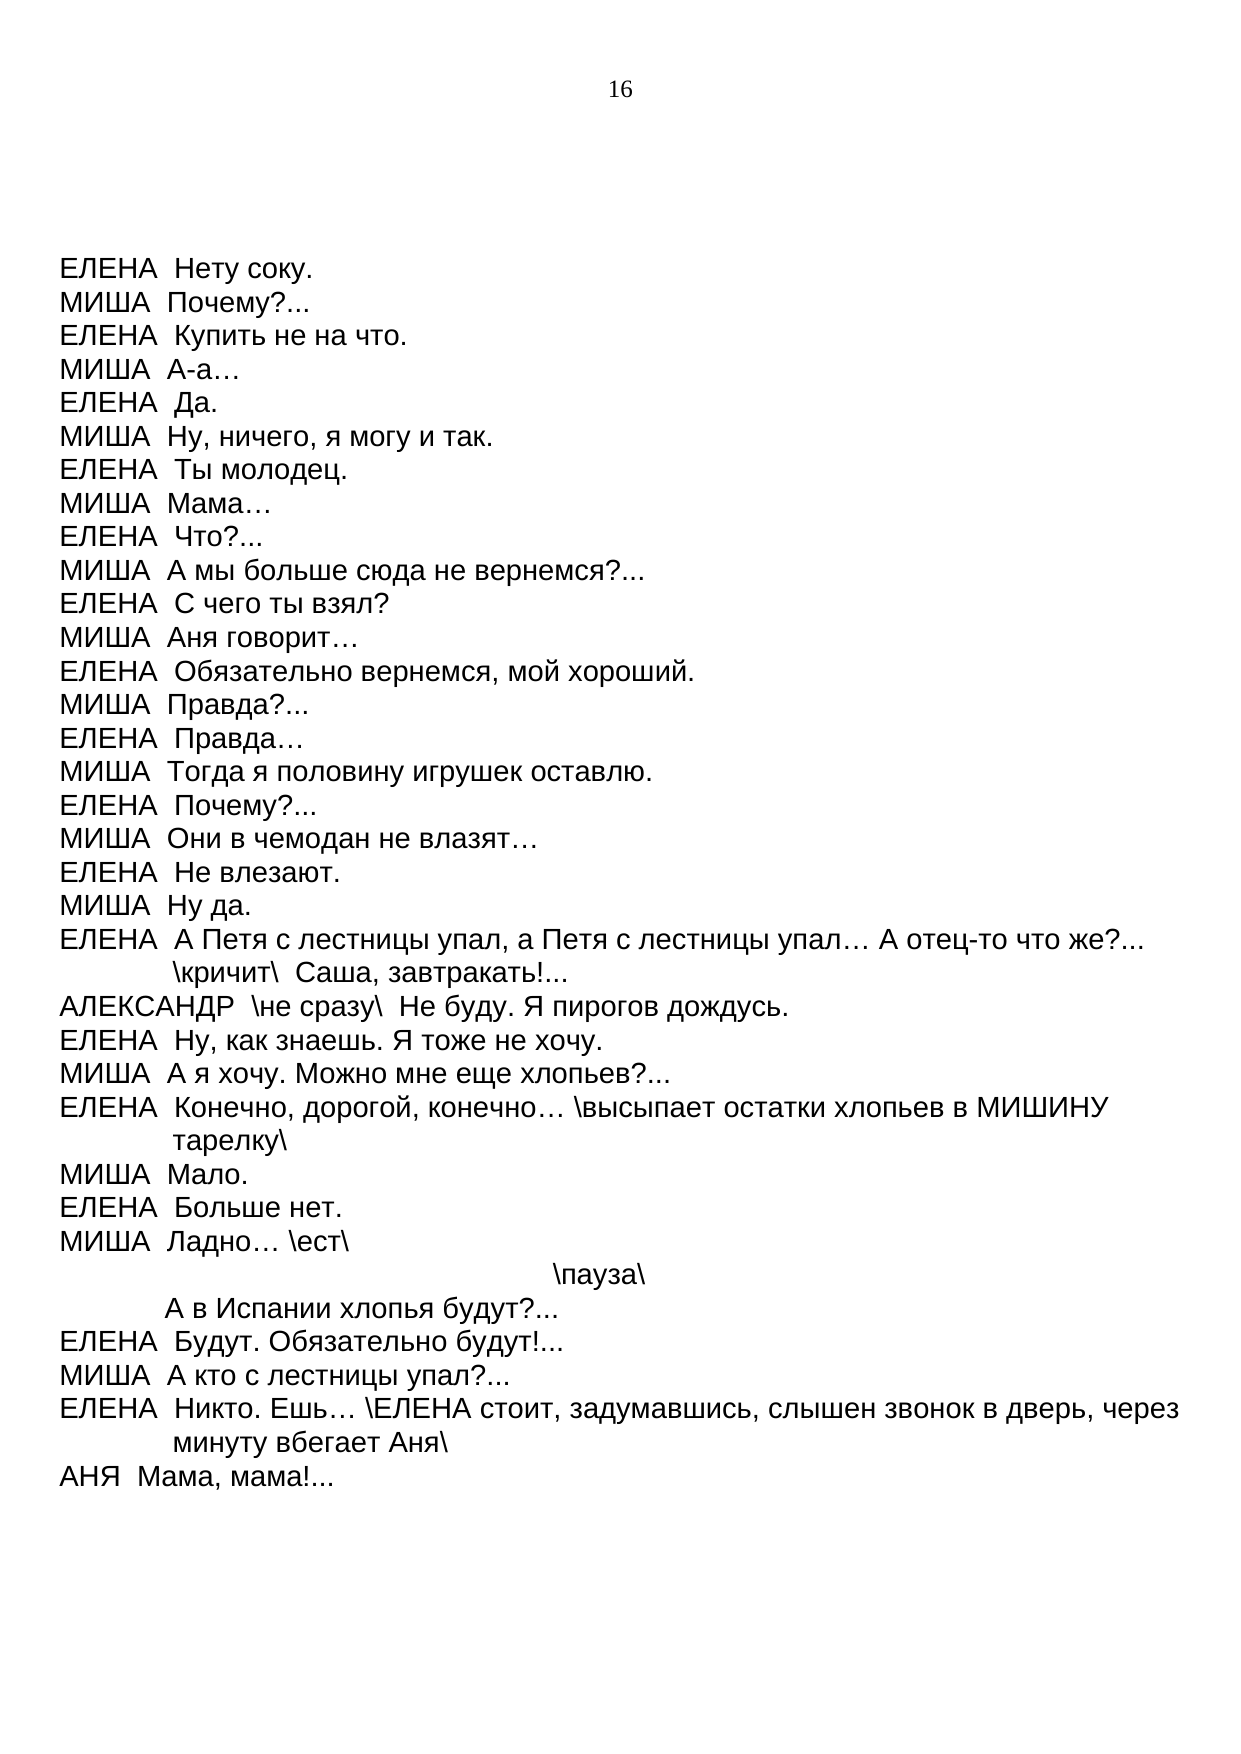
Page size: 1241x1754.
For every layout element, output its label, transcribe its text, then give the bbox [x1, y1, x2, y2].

text ЕЛЕНА Ну, как знаешь. Я тоже не хочу. [59, 1022, 1181, 1056]
text МИША А мы больше сюда не вернемся?... [59, 553, 1181, 586]
text ЕЛЕНА Не влезают. [59, 855, 1181, 888]
text ЕЛЕНА Почему?... [59, 788, 1181, 821]
text ЕЛЕНА Будут. Обязательно будут!... [59, 1324, 1181, 1358]
text МИША Ну, ничего, я могу и так. [59, 419, 1181, 452]
text минуту вбегает Аня\ [59, 1425, 1181, 1458]
text ЕЛЕНА Что?... [59, 519, 1181, 553]
text МИША Мама… [59, 486, 1181, 519]
text МИША Правда?... [59, 687, 1181, 721]
text ЕЛЕНА Да. [59, 385, 1181, 419]
text ЕЛЕНА Конечно, дорогой, конечно… \высыпает остатки хлопьев в МИШИНУ [59, 1089, 1181, 1123]
text МИША Ладно… \ест\ [59, 1224, 1181, 1257]
text тарелку\ [59, 1123, 1181, 1157]
text А в Испании хлопья будут?... [59, 1291, 1181, 1324]
text МИША А-а… [59, 352, 1181, 385]
text МИША Ну да. [59, 888, 1181, 922]
text МИША А я хочу. Можно мне еще хлопьев?... [59, 1056, 1181, 1089]
text МИША А кто с лестницы упал?... [59, 1358, 1181, 1391]
text МИША Тогда я половину игрушек оставлю. [59, 754, 1181, 788]
text ЕЛЕНА Никто. Ешь… \ЕЛЕНА стоит, задумавшись, слышен звонок в дверь, через [59, 1391, 1181, 1425]
text ЕЛЕНА Ты молодец. [59, 452, 1181, 486]
text ЕЛЕНА С чего ты взял? [59, 586, 1181, 620]
text ЕЛЕНА Обязательно вернемся, мой хороший. [59, 653, 1181, 687]
text \кричит\ Саша, завтракать!... [59, 955, 1181, 989]
text ЕЛЕНА Правда… [59, 721, 1181, 754]
text ЕЛЕНА А Петя с лестницы упал, а Петя с лестницы упал… А отец-то что же?... [59, 922, 1181, 955]
text АЛЕКСАНДР \не сразу\ Не буду. Я пирогов дождусь. [59, 989, 1181, 1022]
text МИША Мало. [59, 1157, 1181, 1190]
text ЕЛЕНА Больше нет. [59, 1190, 1181, 1224]
text \пауза\ [59, 1257, 1181, 1291]
text ЕЛЕНА Нету соку. [59, 251, 1181, 284]
text МИША Почему?... [59, 284, 1181, 318]
text АНЯ Мама, мама!... [59, 1458, 1181, 1492]
text МИША Аня говорит… [59, 620, 1181, 653]
text ЕЛЕНА Купить не на что. [59, 318, 1181, 352]
text МИША Они в чемодан не влазят… [59, 821, 1181, 855]
